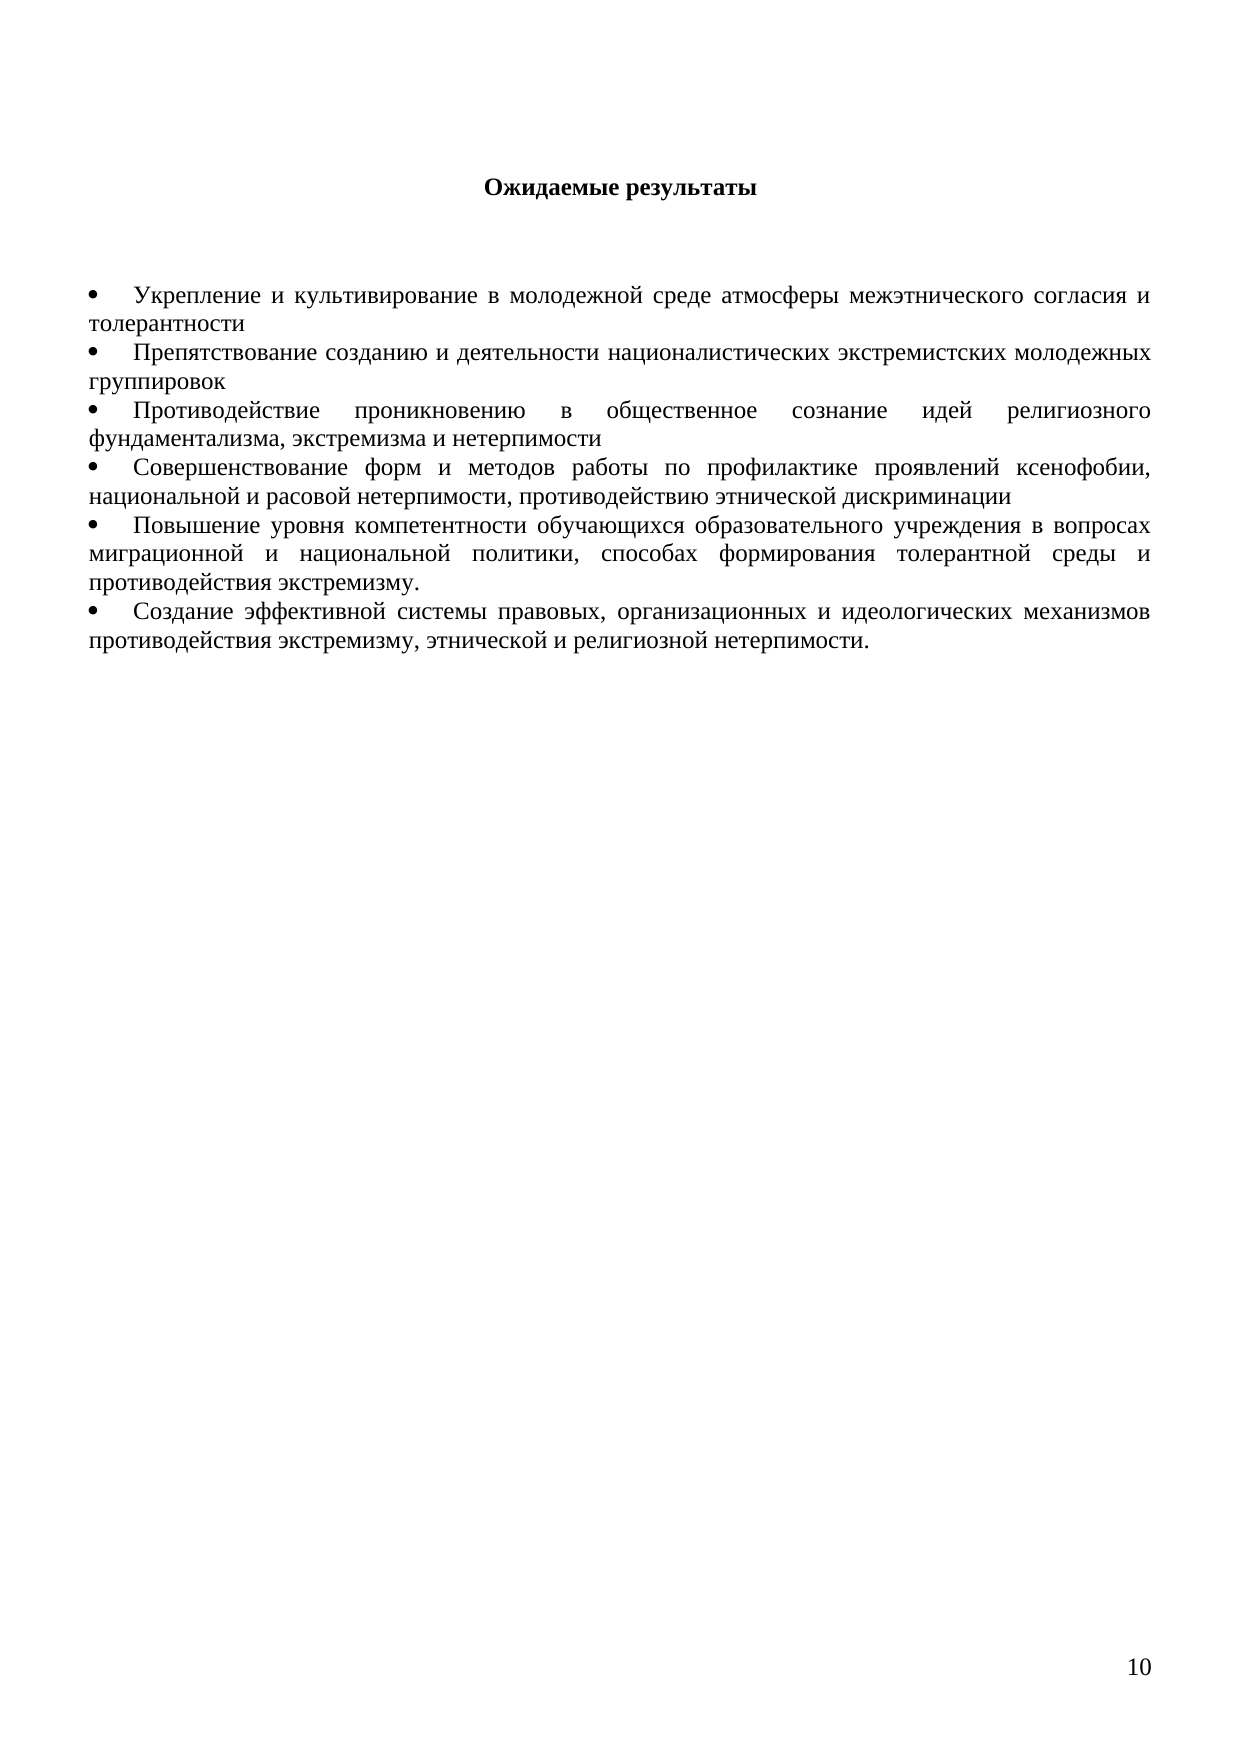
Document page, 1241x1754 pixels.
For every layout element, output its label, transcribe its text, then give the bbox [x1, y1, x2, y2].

list Повышение уровня компетентности обучающихся образовательного учреждения в вопросах миграционной и национальной политики, способах формирования толерантной среды и противодействия экстремизму. [89, 510, 1152, 596]
text Ожидаемые результаты [89, 172, 1152, 201]
list Совершенствование форм и методов работы по профилактике проявлений ксенофобии, национальной и расовой нетерпимости, противодействию этнической дискриминации [89, 452, 1152, 510]
list Создание эффективной системы правовых, организационных и идеологических механизмов противодействия экстремизму, этнической и религиозной нетерпимости. [89, 596, 1152, 653]
list Противодействие проникновению в общественное сознание идей религиозного фундаментализма, экстремизма и нетерпимости [89, 395, 1152, 452]
list Укрепление и культивирование в молодежной среде атмосферы межэтнического согласия и толерантности [89, 280, 1152, 337]
list Препятствование созданию и деятельности националистических экстремистских молодежных группировок [89, 337, 1152, 395]
